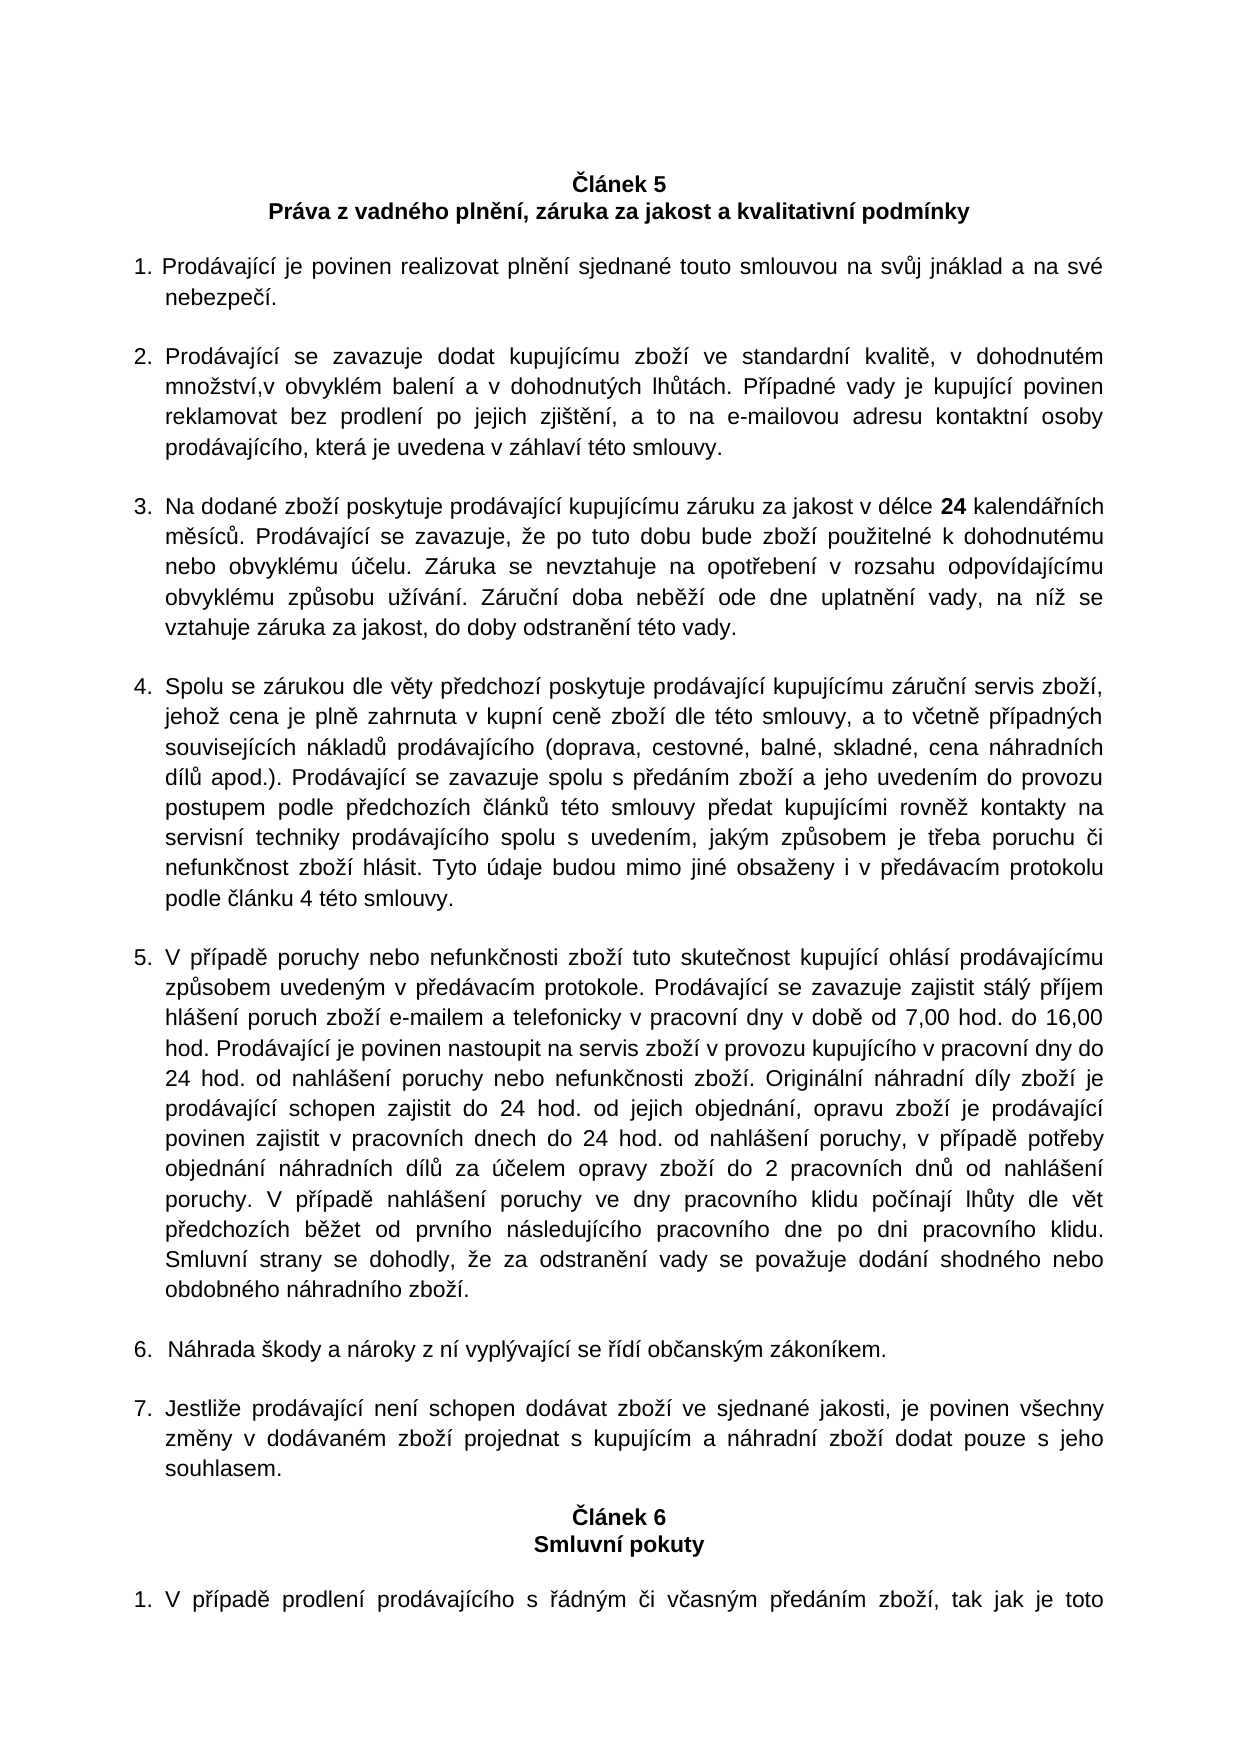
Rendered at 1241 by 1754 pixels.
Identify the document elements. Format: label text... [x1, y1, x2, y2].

text Práva z vadného plnění, záruka za jakost a kvalitativní podmínky [134, 198, 1104, 224]
list Prodávající se zavazuje dodat kupujícímu zboží ve standardní kvalitě, v dohodnutém množství,v obvyklém balení a v dohodnutých lhůtách. Případné vady je kupující povinen reklamovat bez prodlení po jejich zjištění, a to na e-mailovou adresu kontaktní osoby prodávajícího, která je uvedena v záhlaví této smlouvy. [134, 343, 1104, 460]
list V případě poruchy nebo nefunkčnosti zboží tuto skutečnost kupující ohlásí prodávajícímu způsobem uvedeným v předávacím protokole. Prodávající se zavazuje zajistit stálý příjem hlášení poruch zboží e-mailem a telefonicky v pracovní dny v době od 7,00 hod. do 16,00 hod. Prodávající je povinen nastoupit na servis zboží v provozu kupujícího v pracovní dny do 24 hod. od nahlášení poruchy nebo nefunkčnosti zboží. Originální náhradní díly zboží je prodávající schopen zajistit do 24 hod. od jejich objednání, opravu zboží je prodávající povinen zajistit v pracovních dnech do 24 hod. od nahlášení poruchy, v případě potřeby objednání náhradních dílů za účelem opravy zboží do 2 pracovních dnů od nahlášení poruchy. V případě nahlášení poruchy ve dny pracovního klidu počínají lhůty dle vět předchozích běžet od prvního následujícího pracovního dne po dni pracovního klidu. Smluvní strany se dohodly, že za odstranění vady se považuje dodání shodného nebo obdobného náhradního zboží. [134, 944, 1104, 1303]
list Náhrada škody a nároky z ní vyplývající se řídí občanským zákoníkem. [134, 1336, 1104, 1362]
list Jestliže prodávající není schopen dodávat zboží ve sjednané jakosti, je povinen všechny změny v dodávaném zboží projednat s kupujícím a náhradní zboží dodat pouze s jeho souhlasem. [134, 1395, 1104, 1482]
text Článek 5 [134, 171, 1104, 198]
text 1. Prodávající je povinen realizovat plnění sjednané touto smlouvou na svůj jnáklad a na své nebezpečí. [134, 253, 1104, 310]
text Článek 6 Smluvní pokuty [134, 1504, 1104, 1557]
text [134, 1586, 1104, 1613]
list Na dodané zboží poskytuje prodávající kupujícímu záruku za jakost v délce 24 kalendářních měsíců. Prodávající se zavazuje, že po tuto dobu bude zboží použitelné k dohodnutému nebo obvyklému účelu. Záruka se nevztahuje na opotřebení v rozsahu odpovídajícímu obvyklému způsobu užívání. Záruční doba neběží ode dne uplatnění vady, na níž se vztahuje záruka za jakost, do doby odstranění této vady. [134, 493, 1104, 640]
list Spolu se zárukou dle věty předchozí poskytuje prodávající kupujícímu záruční servis zboží, jehož cena je plně zahrnuta v kupní ceně zboží dle této smlouvy, a to včetně případných souvisejících nákladů prodávajícího (doprava, cestovné, balné, skladné, cena náhradních dílů apod.). Prodávající se zavazuje spolu s předáním zboží a jeho uvedením do provozu postupem podle předchozích článků této smlouvy předat kupujícími rovněž kontakty na servisní techniky prodávajícího spolu s uvedením, jakým způsobem je třeba poruchu či nefunkčnost zboží hlásit. Tyto údaje budou mimo jiné obsaženy i v předávacím protokolu podle článku 4 této smlouvy. [134, 673, 1104, 911]
